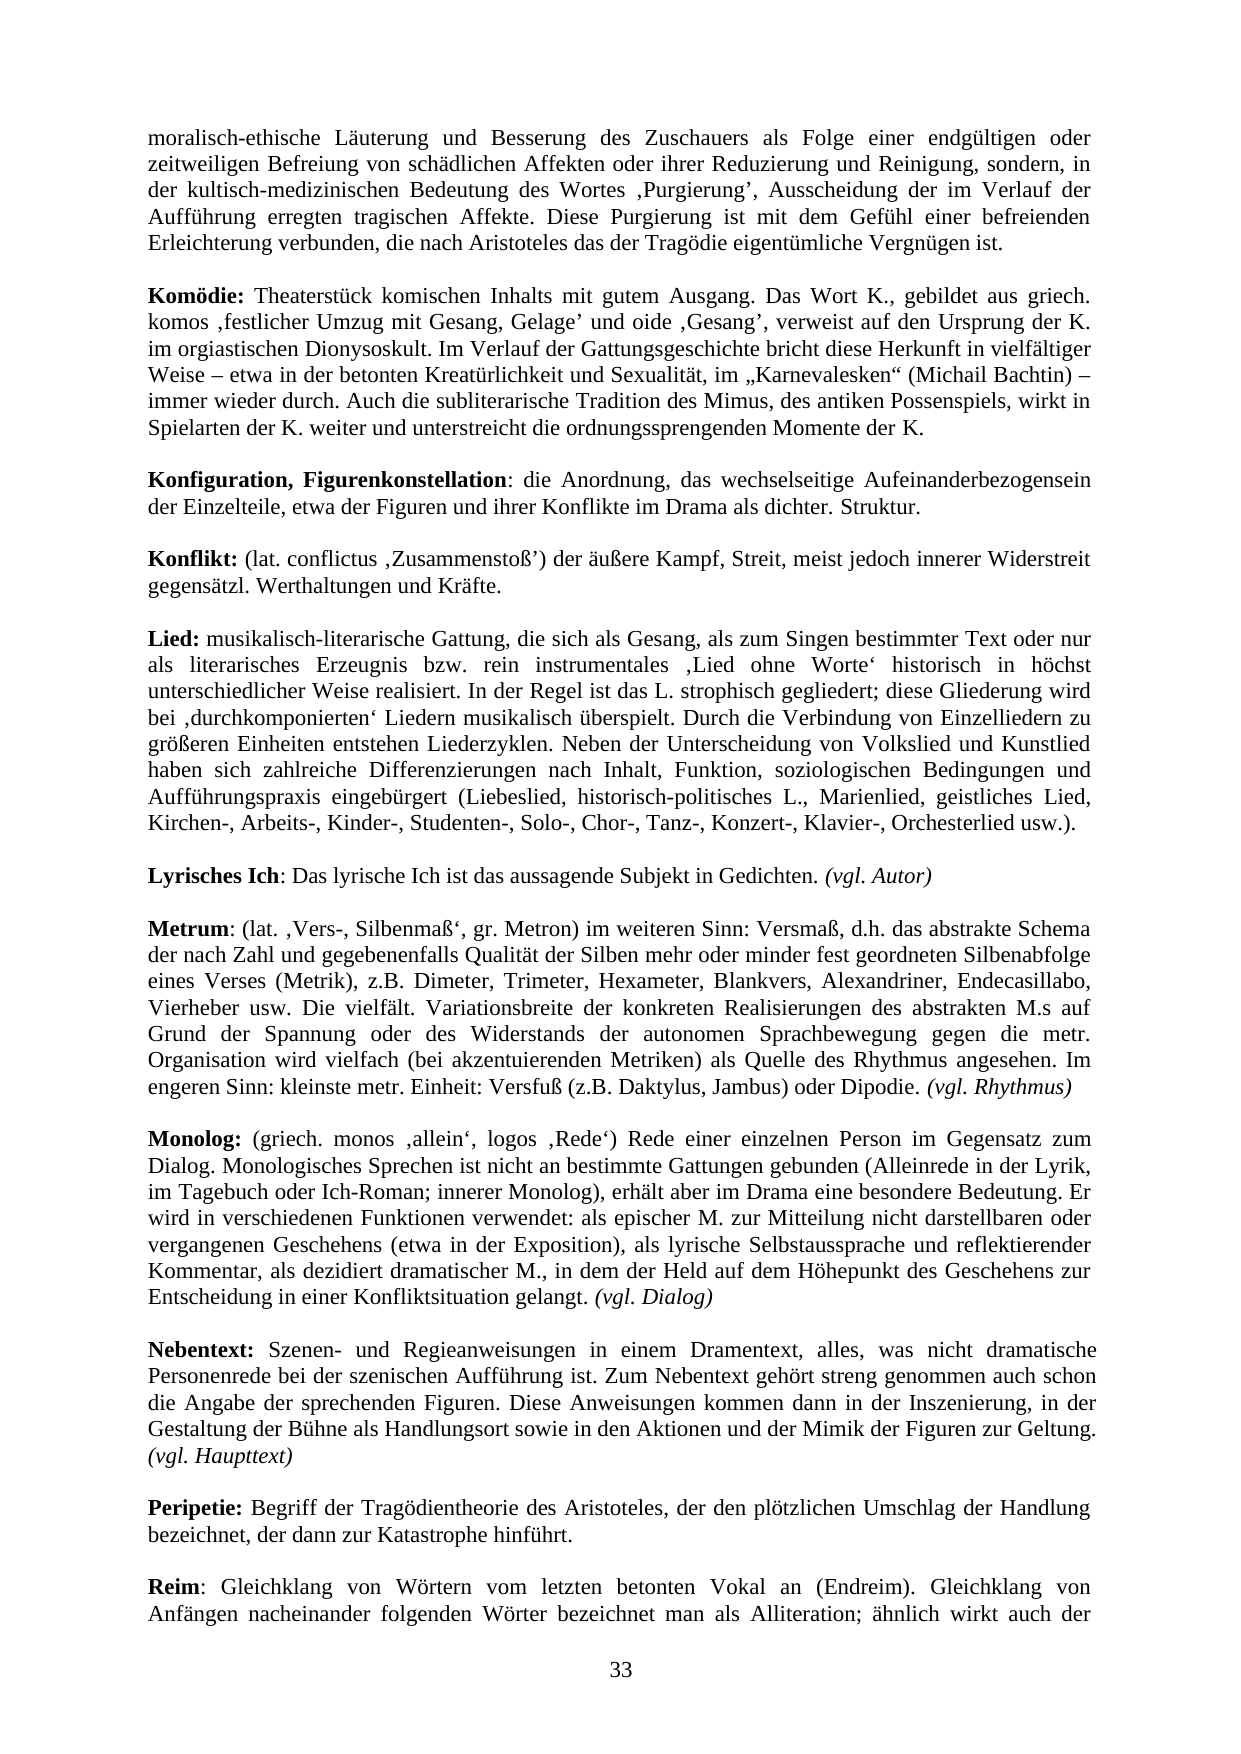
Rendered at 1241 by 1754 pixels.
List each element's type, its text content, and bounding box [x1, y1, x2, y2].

text Reim: Gleichklang von Wörtern vom letzten betonten Vokal an (Endreim). Gleichklang von Anfängen nacheinander folgenden Wörter bezeichnet man als Alliteration; ähnlich wirkt auch der [148, 1573, 1092, 1626]
text Konflikt: (lat. conflictus ‚Zusammenstoß’) der äußere Kampf, Streit, meist jedoch innerer Widerstreit gegensätzl. Werthaltungen und Kräfte. [148, 546, 1092, 598]
text Konfiguration, Figurenkonstellation: die Anordnung, das wechselseitige Aufeinanderbezogensein der Einzelteile, etwa der Figuren und ihrer Konflikte im Drama als dichter. Struktur. [148, 466, 1092, 519]
text Peripetie: Begriff der Tragödientheorie des Aristoteles, der den plötzlichen Umschlag der Handlung bezeichnet, der dann zur Katastrophe hinführt. [148, 1494, 1092, 1547]
text Lyrisches Ich: Das lyrische Ich ist das aussagende Subjekt in Gedichten. (vgl. Autor) [148, 862, 1109, 888]
text Komödie: Theaterstück komischen Inhalts mit gutem Ausgang. Das Wort K., gebildet aus griech. komos ‚festlicher Umzug mit Gesang, Gelage’ und oide ‚Gesang’, verweist auf den Ursprung der K. im orgiastischen Dionysoskult. Im Verlauf der Gattungsgeschichte bricht diese Herkunft in vielfältiger Weise – etwa in der betonten Kreatürlichkeit und Sexualität, im „Karnevalesken“ (Michail Bachtin) – immer wieder durch. Auch die subliterarische Tradition des Mimus, des antiken Possenspiels, wirkt in Spielarten der K. weiter und unterstreicht die ordnungssprengenden Momente der K. [148, 282, 1092, 440]
text moralisch-ethische Läuterung und Besserung des Zuschauers als Folge einer endgültigen oder zeitweiligen Befreiung von schädlichen Affekten oder ihrer Reduzierung und Reinigung, sondern, in der kultisch-medizinischen Bedeutung des Wortes ‚Purgierung’, Ausscheidung der im Verlauf der Aufführung erregten tragischen Affekte. Diese Purgierung ist mit dem Gefühl einer befreienden Erleichterung verbunden, die nach Aristoteles das der Tragödie eigentümliche Vergnügen ist. [148, 124, 1092, 256]
text Lied: musikalisch-literarische Gattung, die sich als Gesang, als zum Singen bestimmter Text oder nur als literarisches Erzeugnis bzw. rein instrumentales ‚Lied ohne Worte‘ historisch in höchst unterschiedlicher Weise realisiert. In der Regel ist das L. strophisch gegliedert; diese Gliederung wird bei ‚durchkomponierten‘ Liedern musikalisch überspielt. Durch die Verbindung von Einzelliedern zu größeren Einheiten entstehen Liederzyklen. Neben der Unterscheidung von Volkslied und Kunstlied haben sich zahlreiche Differenzierungen nach Inhalt, Funktion, soziologischen Bedingungen und Aufführungspraxis eingebürgert (Liebeslied, historisch-politisches L., Marienlied, geistliches Lied, Kirchen-, Arbeits-, Kinder-, Studenten-, Solo-, Chor-, Tanz-, Konzert-, Klavier-, Orchesterlied usw.). [148, 624, 1092, 835]
text Monolog: (griech. monos ‚allein‘, logos ‚Rede‘) Rede einer einzelnen Person im Gegensatz zum Dialog. Monologisches Sprechen ist nicht an bestimmte Gattungen gebunden (Alleinrede in der Lyrik, im Tagebuch oder Ich-Roman; innerer Monolog), erhält aber im Drama eine besondere Bedeutung. Er wird in verschiedenen Funktionen verwendet: als epischer M. zur Mitteilung nicht darstellbaren oder vergangenen Geschehens (etwa in der Exposition), als lyrische Selbstaussprache und reflektierender Kommentar, als dezidiert dramatischer M., in dem der Held auf dem Höhepunkt des Geschehens zur Entscheidung in einer Konfliktsituation gelangt. (vgl. Dialog) [148, 1125, 1092, 1310]
text Metrum: (lat. ‚Vers-, Silbenmaß‘, gr. Metron) im weiteren Sinn: Versmaß, d.h. das abstrakte Schema der nach Zahl und gegebenenfalls Qualität der Silben mehr oder minder fest geordneten Silbenabfolge eines Verses (Metrik), z.B. Dimeter, Trimeter, Hexameter, Blankvers, Alexandriner, Endecasillabo, Vierheber usw. Die vielfält. Variationsbreite der konkreten Realisierungen des abstrakten M.s auf Grund der Spannung oder des Widerstands der autonomen Sprachbewegung gegen die metr. Organisation wird vielfach (bei akzentuierenden Metriken) als Quelle des Rhythmus angesehen. Im engeren Sinn: kleinste metr. Einheit: Versfuß (z.B. Daktylus, Jambus) oder Dipodie. (vgl. Rhythmus) [148, 914, 1092, 1099]
text Nebentext: Szenen- und Regieanweisungen in einem Dramentext, alles, was nicht dramatische Personenrede bei der szenischen Aufführung ist. Zum Nebentext gehört streng genommen auch schon die Angabe der sprechenden Figuren. Diese Anweisungen kommen dann in der Inszenierung, in der Gestaltung der Bühne als Handlungsort sowie in den Aktionen und der Mimik der Figuren zur Geltung. (vgl. Haupttext) [148, 1336, 1098, 1468]
